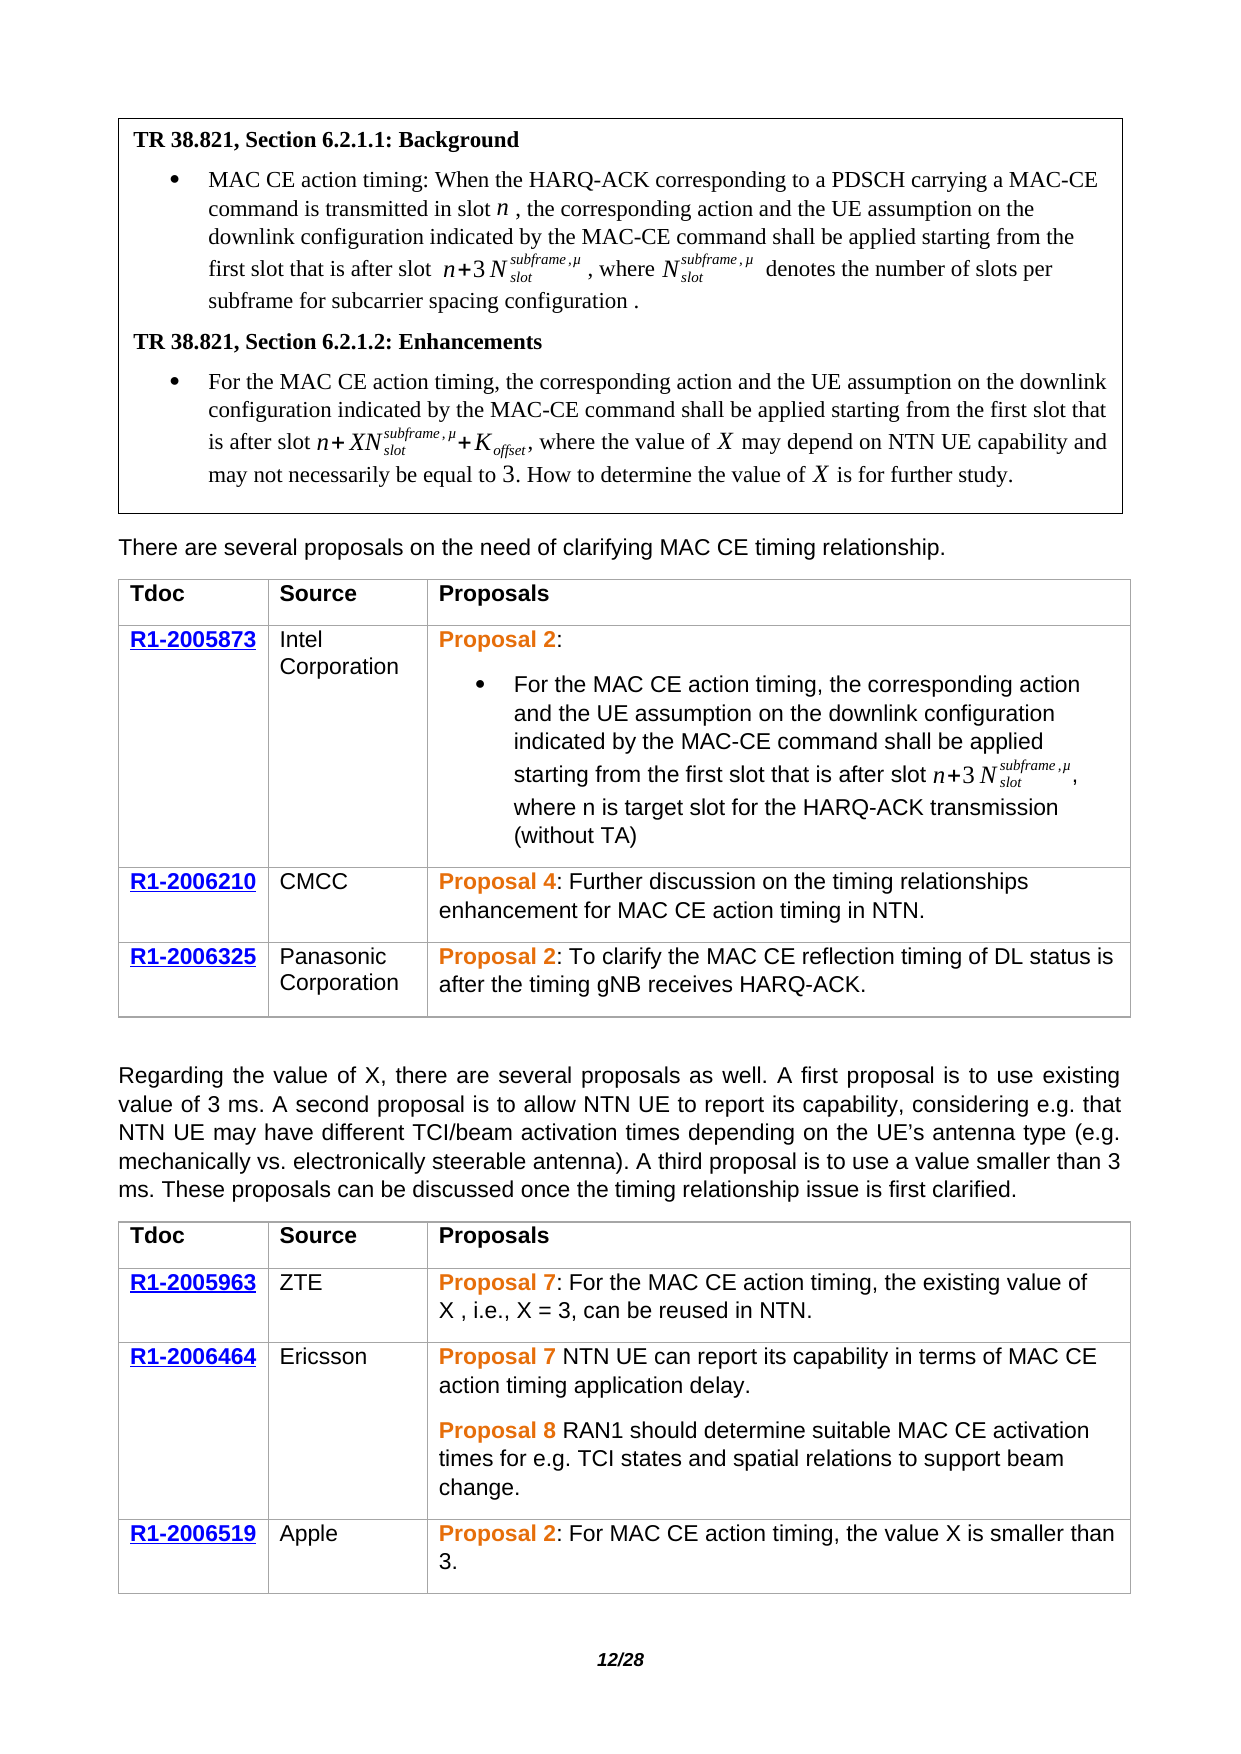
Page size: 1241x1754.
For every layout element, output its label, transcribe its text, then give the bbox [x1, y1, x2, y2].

table_header Source [269, 580, 427, 625]
table_cell R1-2006325 [119, 943, 268, 1016]
table_cell ZTE [269, 1269, 427, 1342]
table_cell Intel Corporation [269, 626, 427, 867]
table_cell CMCC [269, 868, 427, 942]
text There are several proposals on the need of clarifying MAC CE timing relationship. [118, 534, 1122, 560]
table_header Proposals [428, 1223, 1130, 1267]
table_cell R1-2005873 [119, 626, 268, 867]
table_cell Apple [269, 1520, 427, 1593]
table_cell Proposal 7 NTN UE can report its capability in terms of MAC CE action timing application delay. Proposal 8 RAN1 should determine suitable MAC CE activation times for e.g. TCI states and spatial relations to support beam change. [428, 1343, 1130, 1519]
table_cell R1-2006519 [119, 1520, 268, 1593]
table_cell R1-2006210 [119, 868, 268, 942]
table_header Proposals [428, 580, 1130, 625]
table_cell Ericsson [269, 1343, 427, 1519]
table_cell Proposal 2: For the MAC CE action timing, the corresponding action and the UE assumption on the downlink configuration indicated by the MAC-CE command shall be applied starting from the first slot that is after slot , where n is target slot for the HARQ-ACK transmission (without TA) [428, 626, 1130, 867]
table_cell Proposal 2: To clarify the MAC CE reflection timing of DL status is after the timing gNB receives HARQ-ACK. [428, 943, 1130, 1016]
table_cell R1-2006464 [119, 1343, 268, 1519]
text Regarding the value of X, there are several proposals as well. A first proposal is to use existing value of 3 ms. A second proposal is to allow NTN UE to report its capability, considering e.g. that NTN UE may have different TCI/beam activation times depending on the UE’s antenna type (e.g. mechanically vs. electronically steerable antenna). A third proposal is to use a value smaller than 3 ms. These proposals can be discussed once the timing relationship issue is first clarified. [118, 1062, 1122, 1203]
table_cell Proposal 7: For the MAC CE action timing, the existing value of X , i.e., X = 3, can be reused in NTN. [428, 1269, 1130, 1342]
table_cell Proposal 4: Further discussion on the timing relationships enhancement for MAC CE action timing in NTN. [428, 868, 1130, 942]
table_header Tdoc [119, 1223, 268, 1267]
table_cell R1-2005963 [119, 1269, 268, 1342]
table_header Tdoc [119, 580, 268, 625]
table_header Source [269, 1223, 427, 1267]
table_cell Panasonic Corporation [269, 943, 427, 1016]
table_cell Proposal 2: For MAC CE action timing, the value X is smaller than 3. [428, 1520, 1130, 1593]
